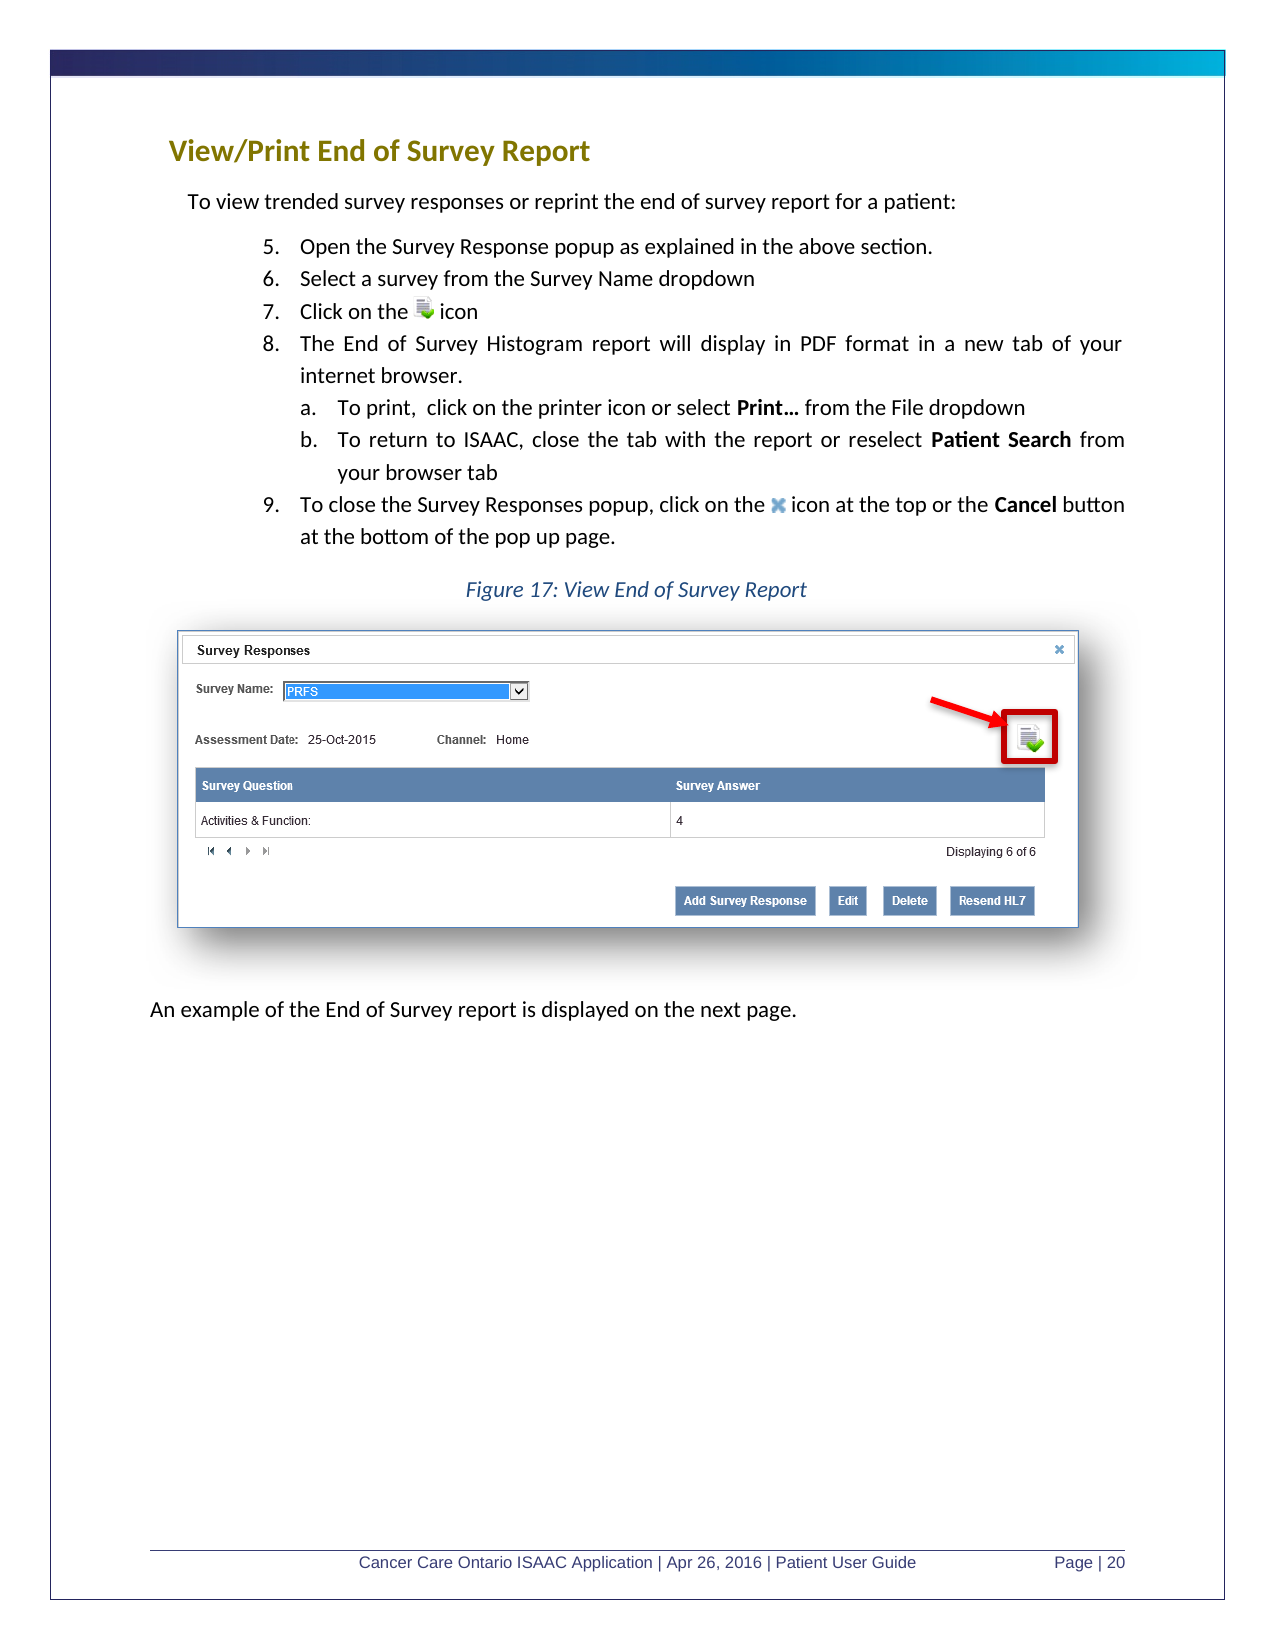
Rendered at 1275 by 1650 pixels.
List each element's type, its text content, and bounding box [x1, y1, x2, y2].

list Open the Survey Response popup as explained in the above section. [262, 232, 1125, 260]
picture [413, 296, 434, 319]
list To return to ISAAC, close the tab with the report or reselect Patient Search from your browser tab [300, 426, 1125, 486]
list To print, click on the printer icon or select Print… from the File dropdown [300, 393, 1125, 421]
picture [48, 49, 1226, 78]
text Figure 17: View End of Survey Report [150, 575, 1125, 603]
picture [178, 631, 1078, 927]
picture [771, 498, 786, 513]
list Click on the icon [262, 297, 1125, 325]
list To close the Survey Responses popup, click on the icon at the top or the Cancel button at the bottom of the pop up page. [262, 490, 1125, 550]
subtitle View/Print End of Survey Report [169, 131, 1125, 169]
picture [51, 51, 1224, 78]
list The End of Survey Histogram report will display in PDF format in a new tab of your internet browser. [262, 329, 1125, 389]
text An example of the End of Survey report is displayed on the next page. [150, 995, 1125, 1023]
text To view trended survey responses or reprint the end of survey report for a patient: [187, 187, 1125, 216]
list Select a survey from the Survey Name dropdown [262, 264, 1125, 292]
